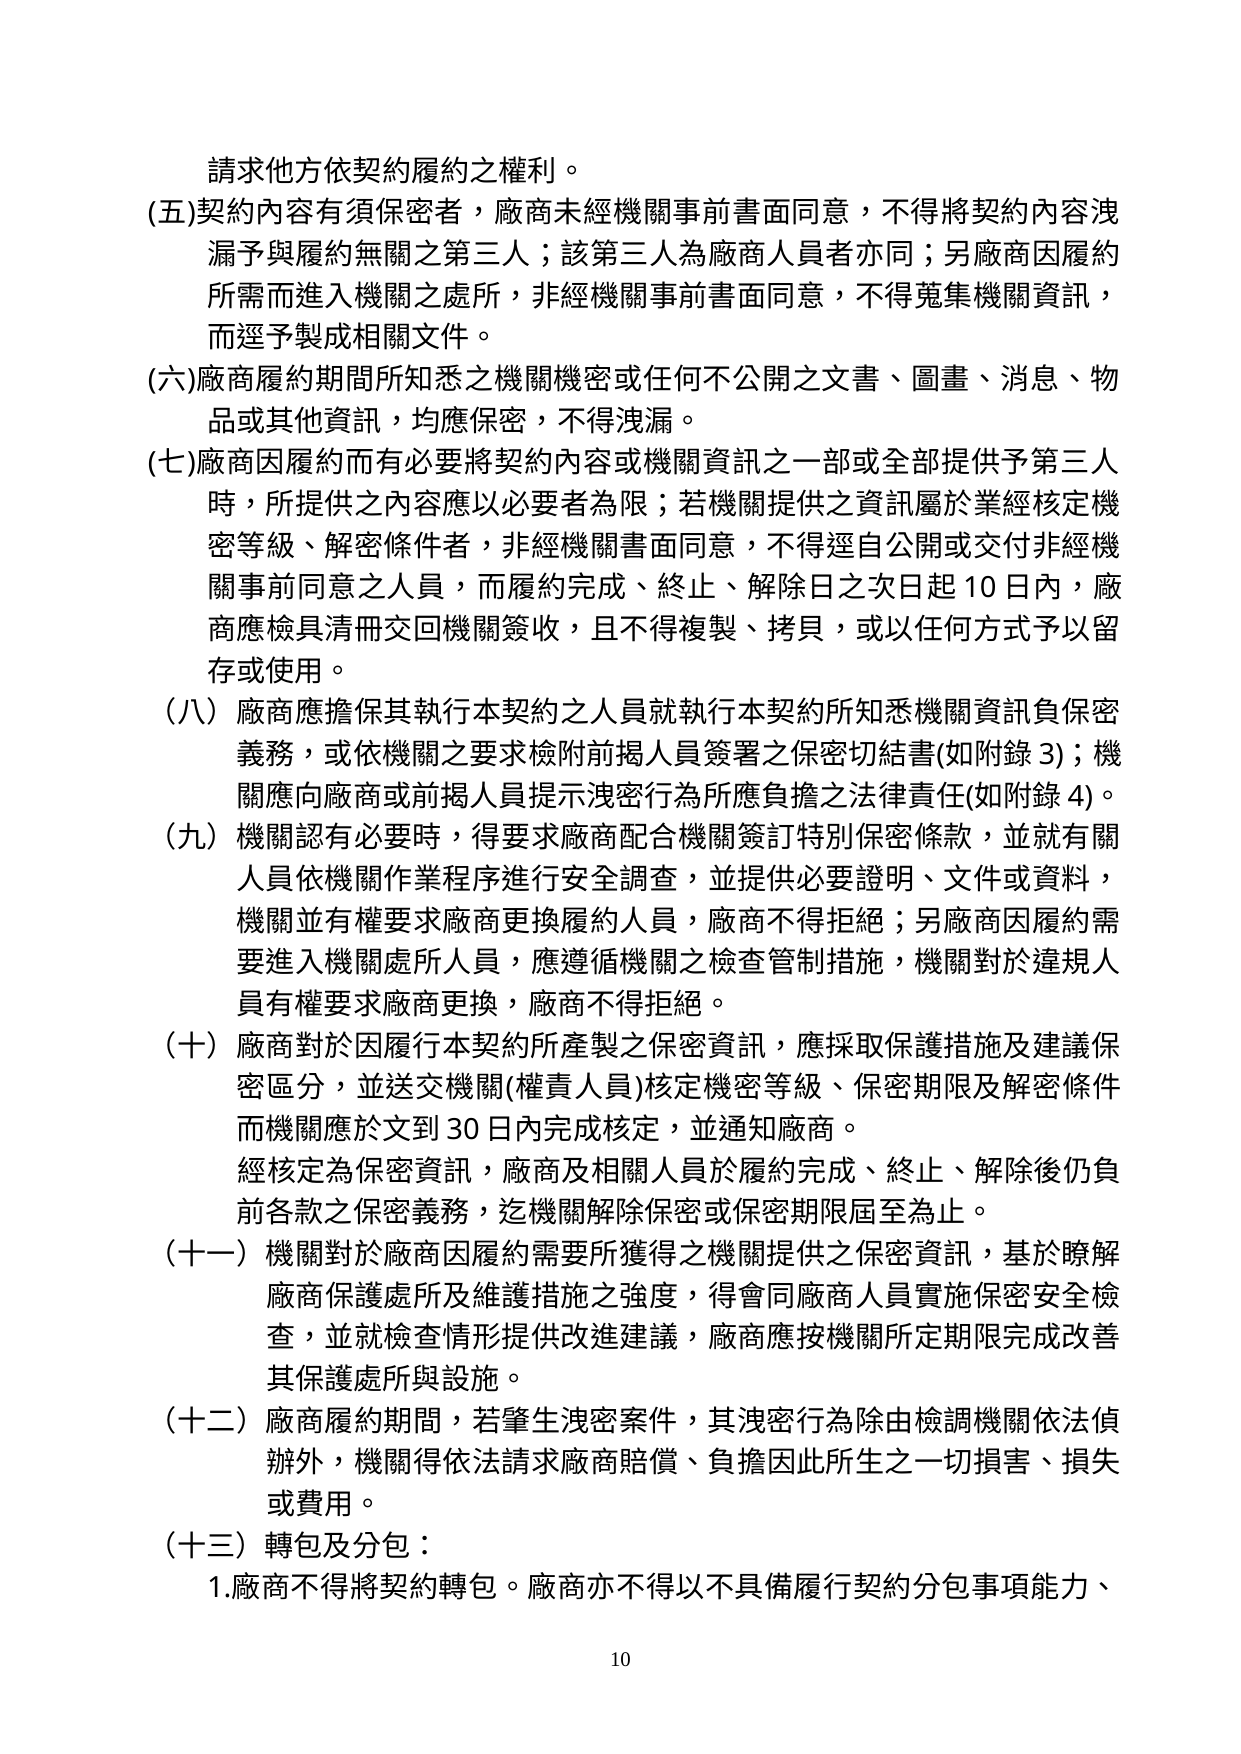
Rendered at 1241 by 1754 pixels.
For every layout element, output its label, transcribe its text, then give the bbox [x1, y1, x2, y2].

text （十二）廠商履約期間，若肇生洩密案件，其洩密行為除由檢調機關依法偵辦外，機關得依法請求廠商賠償、負擔因此所生之一切損害、損失或費用。 [148, 1398, 1122, 1523]
text （十三）轉包及分包： [148, 1523, 1122, 1564]
text (六)廠商履約期間所知悉之機關機密或任何不公開之文書、圖畫、消息、物品或其他資訊，均應保密，不得洩漏。 [148, 356, 1122, 439]
text 經核定為保密資訊，廠商及相關人員於履約完成、終止、解除後仍負前各款之保密義務，迄機關解除保密或保密期限屆至為止。 [236, 1148, 1122, 1231]
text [148, 148, 1122, 189]
text （九）機關認有必要時，得要求廠商配合機關簽訂特別保密條款，並就有關人員依機關作業程序進行安全調查，並提供必要證明、文件或資料，機關並有權要求廠商更換履約人員，廠商不得拒絕；另廠商因履約需要進入機關處所人員，應遵循機關之檢查管制措施，機關對於違規人員有權要求廠商更換，廠商不得拒絕。 [148, 814, 1122, 1023]
text (五)契約內容有須保密者，廠商未經機關事前書面同意，不得將契約內容洩漏予與履約無關之第三人；該第三人為廠商人員者亦同；另廠商因履約所需而進入機關之處所，非經機關事前書面同意，不得蒐集機關資訊，而逕予製成相關文件。 [148, 189, 1122, 356]
text (七)廠商因履約而有必要將契約內容或機關資訊之一部或全部提供予第三人時，所提供之內容應以必要者為限；若機關提供之資訊屬於業經核定機密等級、解密條件者，非經機關書面同意，不得逕自公開或交付非經機關事前同意之人員，而履約完成、終止、解除日之次日起10日內，廠商應檢具清冊交回機關簽收，且不得複製、拷貝，或以任何方式予以留存或使用。 [148, 439, 1122, 689]
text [207, 1564, 1119, 1606]
text （十一）機關對於廠商因履約需要所獲得之機關提供之保密資訊，基於瞭解廠商保護處所及維護措施之強度，得會同廠商人員實施保密安全檢查，並就檢查情形提供改進建議，廠商應按機關所定期限完成改善其保護處所與設施。 [148, 1231, 1122, 1398]
text （十）廠商對於因履行本契約所產製之保密資訊，應採取保護措施及建議保密區分，並送交機關(權責人員)核定機密等級、保密期限及解密條件，而機關應於文到30日內完成核定，並通知廠商。 [148, 1023, 1122, 1148]
text （八）廠商應擔保其執行本契約之人員就執行本契約所知悉機關資訊負保密義務，或依機關之要求檢附前揭人員簽署之保密切結書(如附錄3)；機關應向廠商或前揭人員提示洩密行為所應負擔之法律責任(如附錄4)。 [148, 689, 1122, 814]
